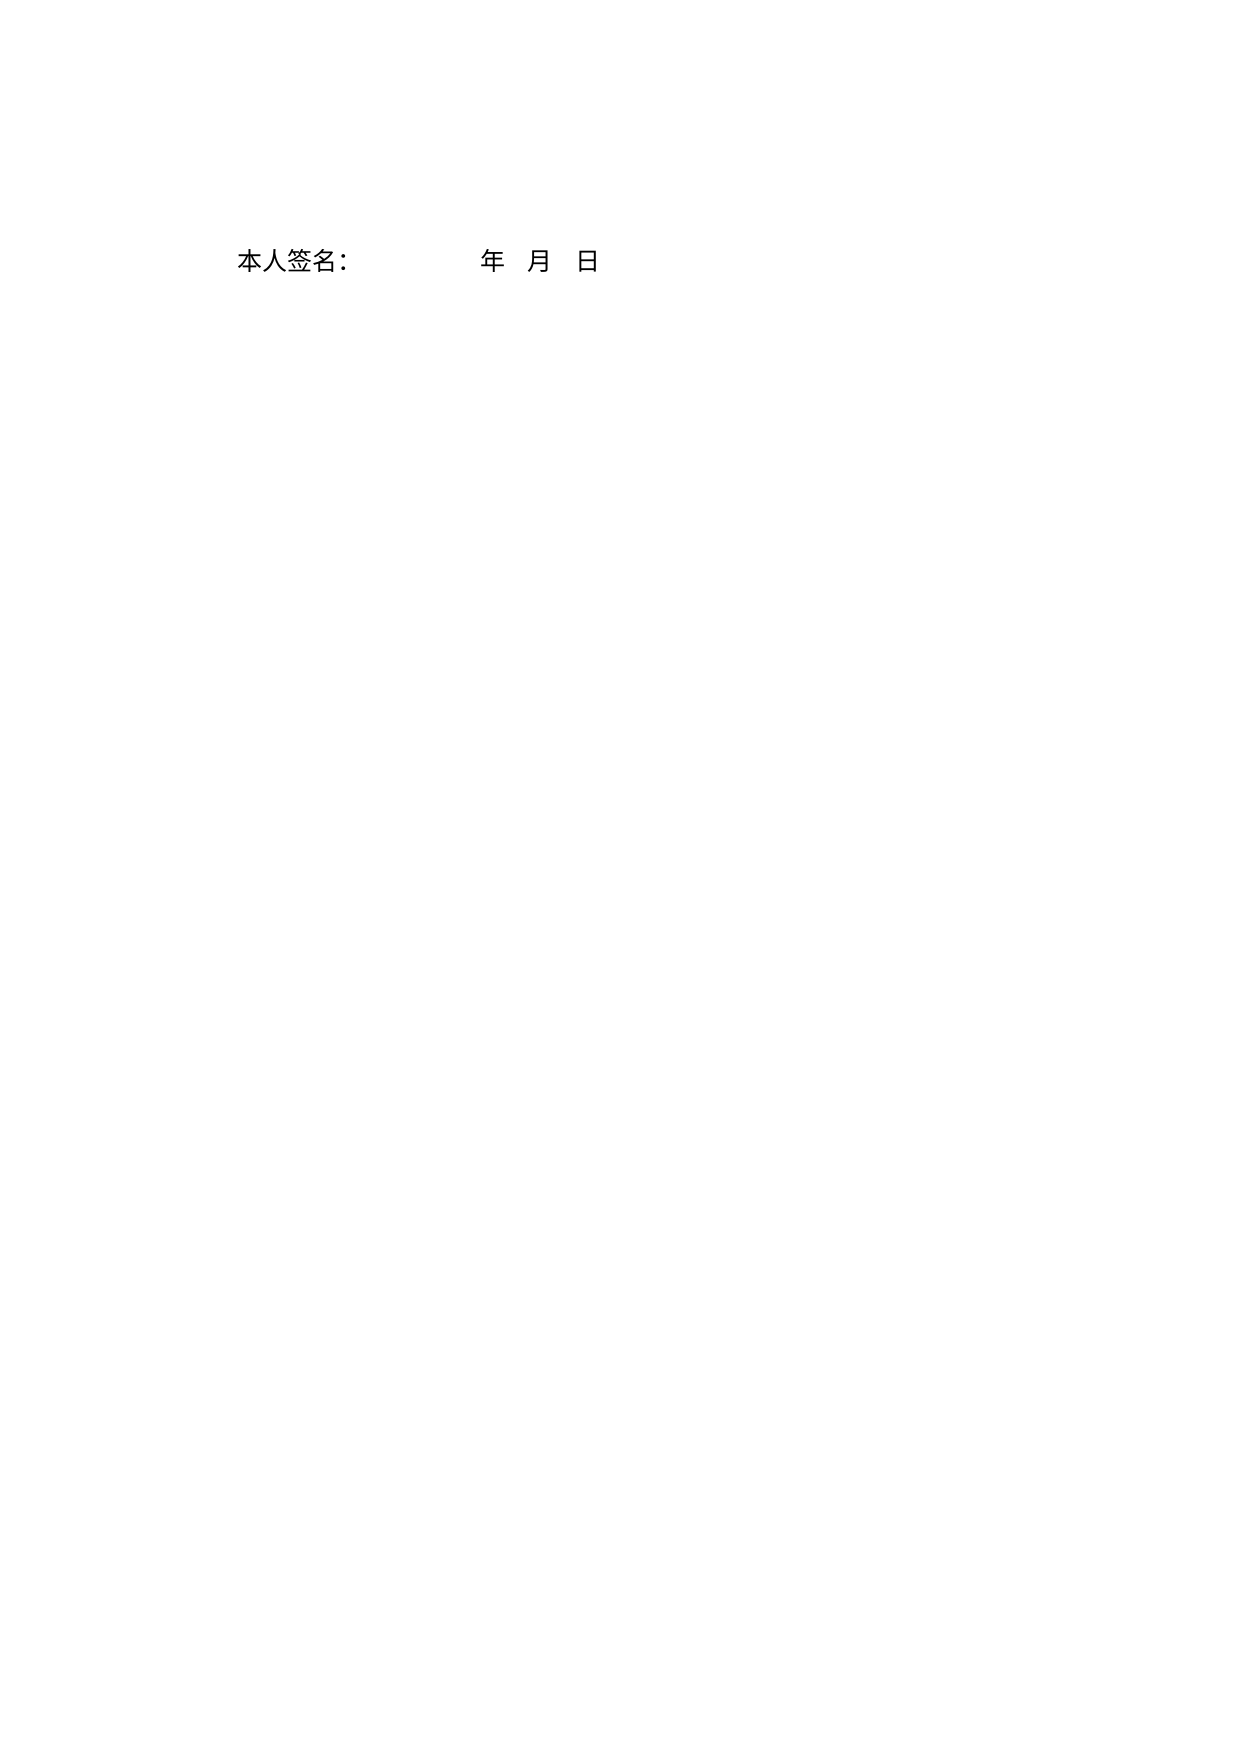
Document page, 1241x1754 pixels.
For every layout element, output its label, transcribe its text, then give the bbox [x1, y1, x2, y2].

text 本人签名： 年 月 日 [187, 227, 1053, 292]
